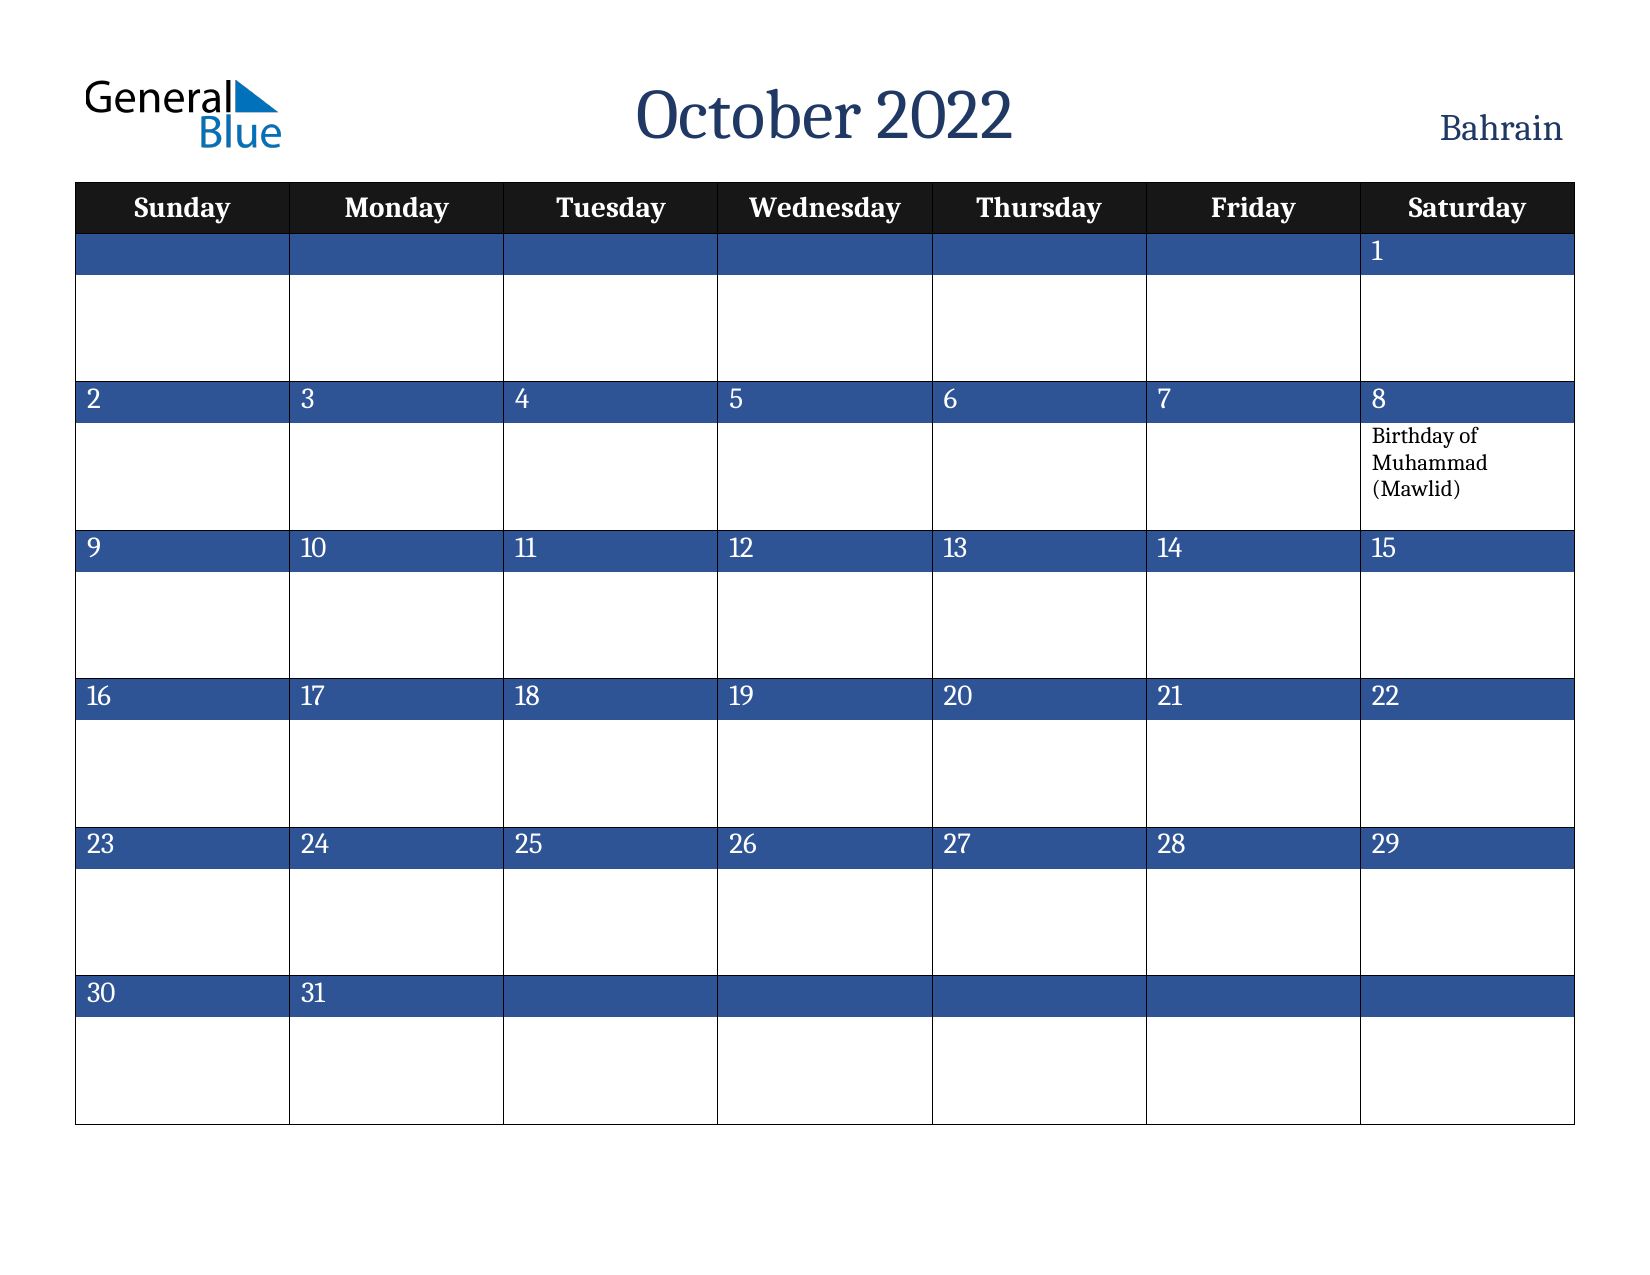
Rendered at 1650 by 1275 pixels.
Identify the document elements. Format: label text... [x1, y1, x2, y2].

table_cell [76, 275, 289, 381]
table_cell [1147, 720, 1360, 827]
table_cell 24 [290, 828, 503, 869]
table_cell 1 [1361, 234, 1574, 275]
picture [86, 80, 281, 148]
table_cell 21 [1147, 679, 1360, 720]
table_cell [290, 869, 503, 975]
table_cell [933, 869, 1146, 975]
table_cell [504, 423, 717, 530]
table_cell 2 [76, 382, 289, 423]
table_cell 4 [504, 382, 717, 423]
table_cell Wednesday [718, 183, 932, 233]
table_cell [1361, 1017, 1574, 1123]
table_cell [76, 423, 289, 530]
table_cell [76, 572, 289, 678]
table_cell 27 [933, 828, 1146, 869]
table_cell 9 [76, 531, 289, 572]
table_cell 11 [504, 531, 717, 572]
table_cell [1361, 869, 1574, 975]
table_cell [504, 976, 717, 1017]
table_cell Monday [290, 183, 503, 233]
table_cell [718, 720, 932, 827]
table_cell [504, 275, 717, 381]
table_cell [933, 1017, 1146, 1123]
table_cell [718, 976, 932, 1017]
table_cell Friday [1147, 183, 1360, 233]
table_header Bahrain [1146, 75, 1574, 182]
table_cell [933, 423, 1146, 530]
table_cell [504, 234, 717, 275]
table_cell [1147, 976, 1360, 1017]
table_cell Sunday [76, 183, 289, 233]
table_cell [1147, 275, 1360, 381]
table_cell [504, 1017, 717, 1123]
table_cell [933, 572, 1146, 678]
table_cell [76, 869, 289, 975]
table_cell [504, 869, 717, 975]
table_cell 6 [933, 382, 1146, 423]
table_cell 8 [1361, 382, 1574, 423]
table_cell 28 [1147, 828, 1360, 869]
table_cell [1361, 572, 1574, 678]
table_cell [718, 423, 932, 530]
table_cell [290, 275, 503, 381]
table_cell [1147, 869, 1360, 975]
table_cell [1361, 275, 1574, 381]
table_cell [290, 1017, 503, 1123]
table_cell [718, 234, 932, 275]
table_cell [76, 720, 289, 827]
table_cell 20 [933, 679, 1146, 720]
table_cell [718, 572, 932, 678]
table_cell [1361, 976, 1574, 1017]
table_cell [1361, 720, 1574, 827]
table_cell 10 [290, 531, 503, 572]
table_cell Saturday [1361, 183, 1574, 233]
table_cell [290, 572, 503, 678]
table_cell [933, 976, 1146, 1017]
table_cell [76, 1017, 289, 1123]
table_cell Tuesday [504, 183, 717, 233]
table_cell 7 [1147, 382, 1360, 423]
table_cell [290, 720, 503, 827]
table_header [76, 75, 503, 182]
table_cell [1147, 572, 1360, 678]
table_cell 15 [1361, 531, 1574, 572]
table_cell 17 [290, 679, 503, 720]
table_cell [1147, 1017, 1360, 1123]
table_cell 31 [290, 976, 503, 1017]
table_cell 13 [933, 531, 1146, 572]
table_cell 3 [290, 382, 503, 423]
table_cell 19 [718, 679, 932, 720]
table_cell 25 [504, 828, 717, 869]
table_cell 30 [76, 976, 289, 1017]
table_cell Birthday of Muhammad (Mawlid) [1361, 423, 1574, 530]
table_cell 23 [76, 828, 289, 869]
table_cell 16 [76, 679, 289, 720]
table_cell 12 [718, 531, 932, 572]
table_cell [504, 720, 717, 827]
table_header October 2022 [504, 75, 1146, 182]
table_cell [76, 234, 289, 275]
table_cell Thursday [933, 183, 1146, 233]
table_cell [933, 275, 1146, 381]
table_cell [718, 275, 932, 381]
table_cell 22 [1361, 679, 1574, 720]
table_cell [718, 869, 932, 975]
table_cell [933, 234, 1146, 275]
table_cell [290, 234, 503, 275]
table_cell [718, 1017, 932, 1123]
table_cell 26 [718, 828, 932, 869]
table_cell [1147, 423, 1360, 530]
table_cell [290, 423, 503, 530]
table_cell 18 [504, 679, 717, 720]
table_cell [504, 572, 717, 678]
table_cell [1147, 234, 1360, 275]
table_cell [933, 720, 1146, 827]
table_cell 29 [1361, 828, 1574, 869]
table_cell 14 [1147, 531, 1360, 572]
table_cell 5 [718, 382, 932, 423]
